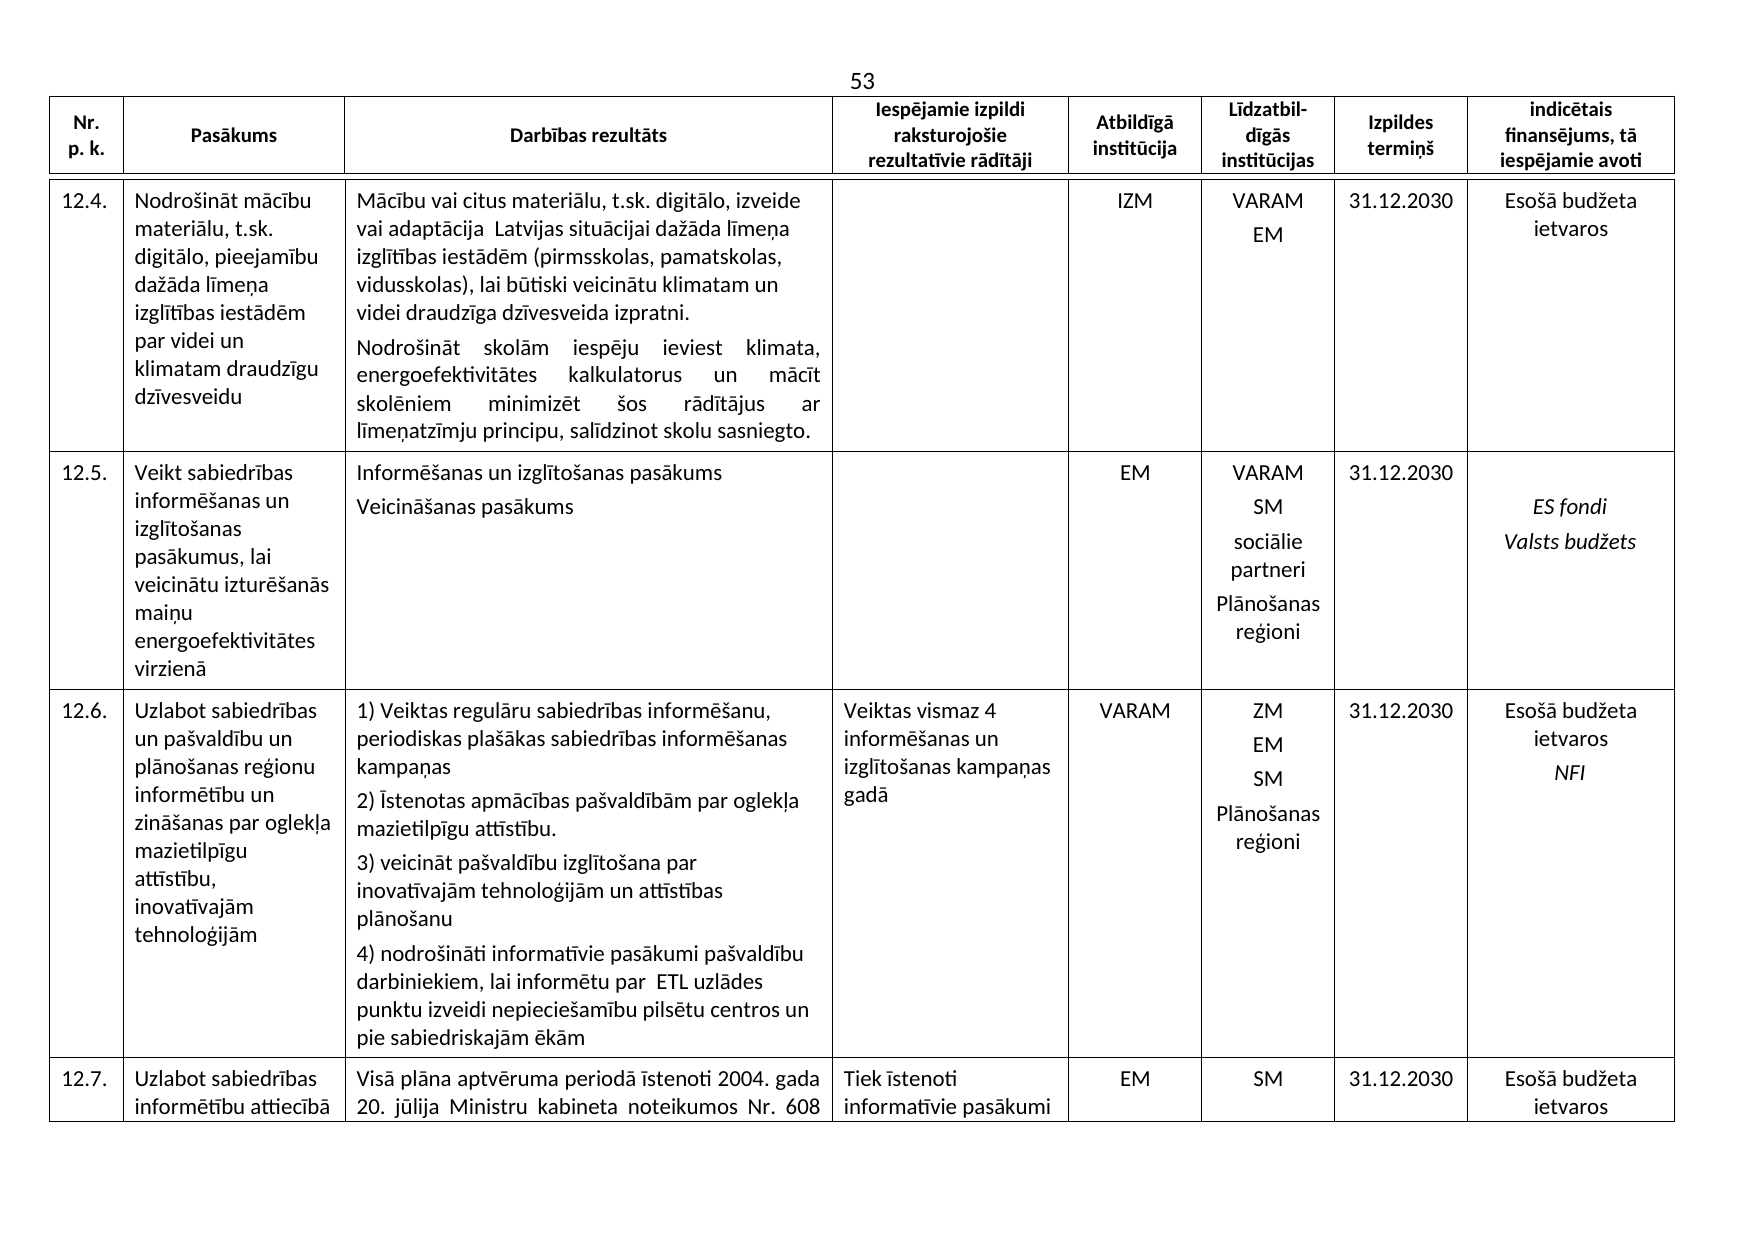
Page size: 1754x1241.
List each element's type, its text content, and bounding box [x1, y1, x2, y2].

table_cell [1468, 1058, 1674, 1121]
table_cell VARAM [1069, 690, 1201, 1057]
table_cell VARAM SM sociālie partneri Plānošanas reģioni [1202, 452, 1334, 689]
table_cell 31.12.2030 [1335, 452, 1467, 689]
table_cell VARAM EM [1202, 180, 1334, 451]
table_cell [346, 1058, 832, 1121]
table_cell 31.12.2030 [1335, 690, 1467, 1057]
table_cell [50, 180, 123, 451]
table_cell [833, 452, 1068, 689]
table_cell EM [1069, 452, 1201, 689]
table_cell 31.12.2030 [1335, 180, 1467, 451]
table_cell [50, 690, 123, 1057]
table_cell Mācību vai citus materiālu, t.sk. digitālo, izveide vai adaptācija Latvijas situācijai dažāda līmeņa izglītības iestādēm (pirmsskolas, pamatskolas, vidusskolas), lai būtiski veicinātu klimatam un videi draudzīga dzīvesveida izpratni. Nodrošināt skolām iespēju ieviest klimata, energoefektivitātes kalkulatorus un mācīt skolēniem minimizēt šos rādītājus ar līmeņatzīmju principu, salīdzinot skolu sasniegto. [346, 180, 832, 451]
table_cell [833, 180, 1068, 451]
table_cell IZM [1069, 180, 1201, 451]
table_cell Informēšanas un izglītošanas pasākums Veicināšanas pasākums [346, 452, 832, 689]
table_cell [50, 1058, 123, 1121]
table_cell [1468, 180, 1674, 451]
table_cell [833, 1058, 1068, 1121]
table_cell ES fondi Valsts budžets [1468, 452, 1674, 689]
table_cell SM FM [1202, 1058, 1334, 1121]
table_cell 31.12.2030 [1335, 1058, 1467, 1121]
table_cell EM [1069, 1058, 1201, 1121]
table_cell Nodrošināt mācību materiālu, t.sk. digitālo, pieejamību dažāda līmeņa izglītības iestādēm par videi un klimatam draudzīgu dzīvesveidu [124, 180, 345, 451]
table_cell Veikt sabiedrības informēšanas un izglītošanas pasākumus, lai veicinātu izturēšanās maiņu energoefektivitātes virzienā [124, 452, 345, 689]
table_cell ZM EM SM Plānošanas reģioni [1202, 690, 1334, 1057]
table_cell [124, 1058, 345, 1121]
table_cell Esošā budžeta ietvaros NFI [1468, 690, 1674, 1057]
table_cell Veiktas vismaz 4 informēšanas un izglītošanas kampaņas gadā [833, 690, 1068, 1057]
table_cell Uzlabot sabiedrības un pašvaldību un plānošanas reģionu informētību un zināšanas par oglekļa mazietilpīgu attīstību, inovatīvajām tehnoloģijām [124, 690, 345, 1057]
table_cell [50, 452, 123, 689]
table_cell 1) Veiktas regulāru sabiedrības informēšanu, periodiskas plašākas sabiedrības informēšanas kampaņas 2) Īstenotas apmācības pašvaldībām par oglekļa mazietilpīgu attīstību. 3) veicināt pašvaldību izglītošana par inovatīvajām tehnoloģijām un attīstības plānošanu 4) nodrošināti informatīvie pasākumi pašvaldību darbiniekiem, lai informētu par ETL uzlādes punktu izveidi nepieciešamību pilsētu centros un pie sabiedriskajām ēkām [346, 690, 832, 1057]
